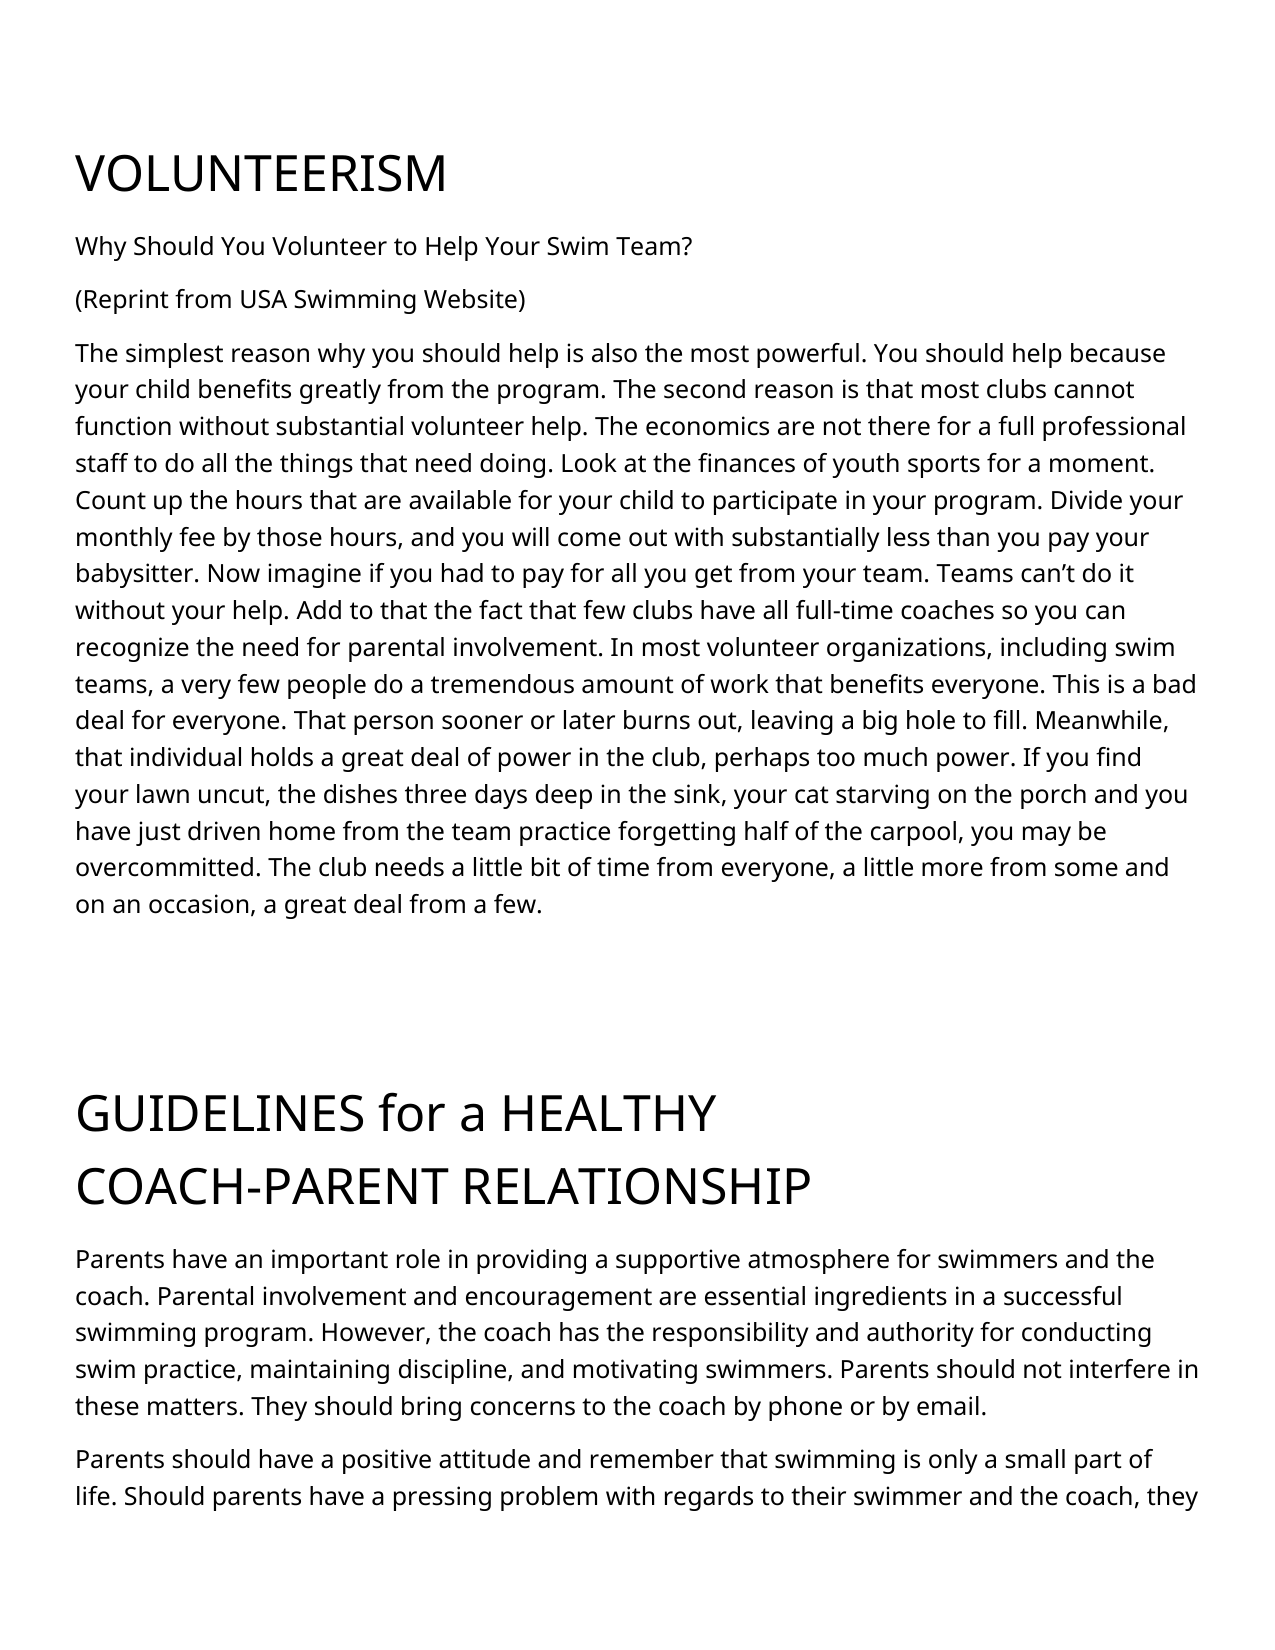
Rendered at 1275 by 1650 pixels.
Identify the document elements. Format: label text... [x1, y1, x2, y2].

text VOLUNTEERISM [75, 138, 1200, 206]
text GUIDELINES for a HEALTHY COACH-PARENT RELATIONSHIP [75, 1078, 1200, 1219]
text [75, 1442, 1200, 1513]
text The simplest reason why you should help is also the most powerful. You should help because your child benefits greatly from the program. The second reason is that most clubs cannot function without substantial volunteer help. The economics are not there for a full professional staff to do all the things that need doing. Look at the finances of youth sports for a moment. Count up the hours that are available for your child to participate in your program. Divide your monthly fee by those hours, and you will come out with substantially less than you pay your babysitter. Now imagine if you had to pay for all you get from your team. Teams can’t do it without your help. Add to that the fact that few clubs have all full-time coaches so you can recognize the need for parental involvement. In most volunteer organizations, including swim teams, a very few people do a tremendous amount of work that benefits everyone. This is a bad deal for everyone. That person sooner or later burns out, leaving a big hole to fill. Meanwhile, that individual holds a great deal of power in the club, perhaps too much power. If you find your lawn uncut, the dishes three days deep in the sink, your cat starving on the porch and you have just driven home from the team practice forgetting half of the carpool, you may be overcommitted. The club needs a little bit of time from everyone, a little more from some and on an occasion, a great deal from a few. [75, 335, 1200, 921]
text Parents have an important role in providing a supportive atmosphere for swimmers and the coach. Parental involvement and encouragement are essential ingredients in a successful swimming program. However, the coach has the responsibility and authority for conducting swim practice, maintaining discipline, and motivating swimmers. Parents should not interfere in these matters. They should bring concerns to the coach by phone or by email. [75, 1242, 1200, 1423]
text Why Should You Volunteer to Help Your Swim Team? [75, 228, 1200, 262]
text (Reprint from USA Swimming Website) [75, 282, 1200, 316]
